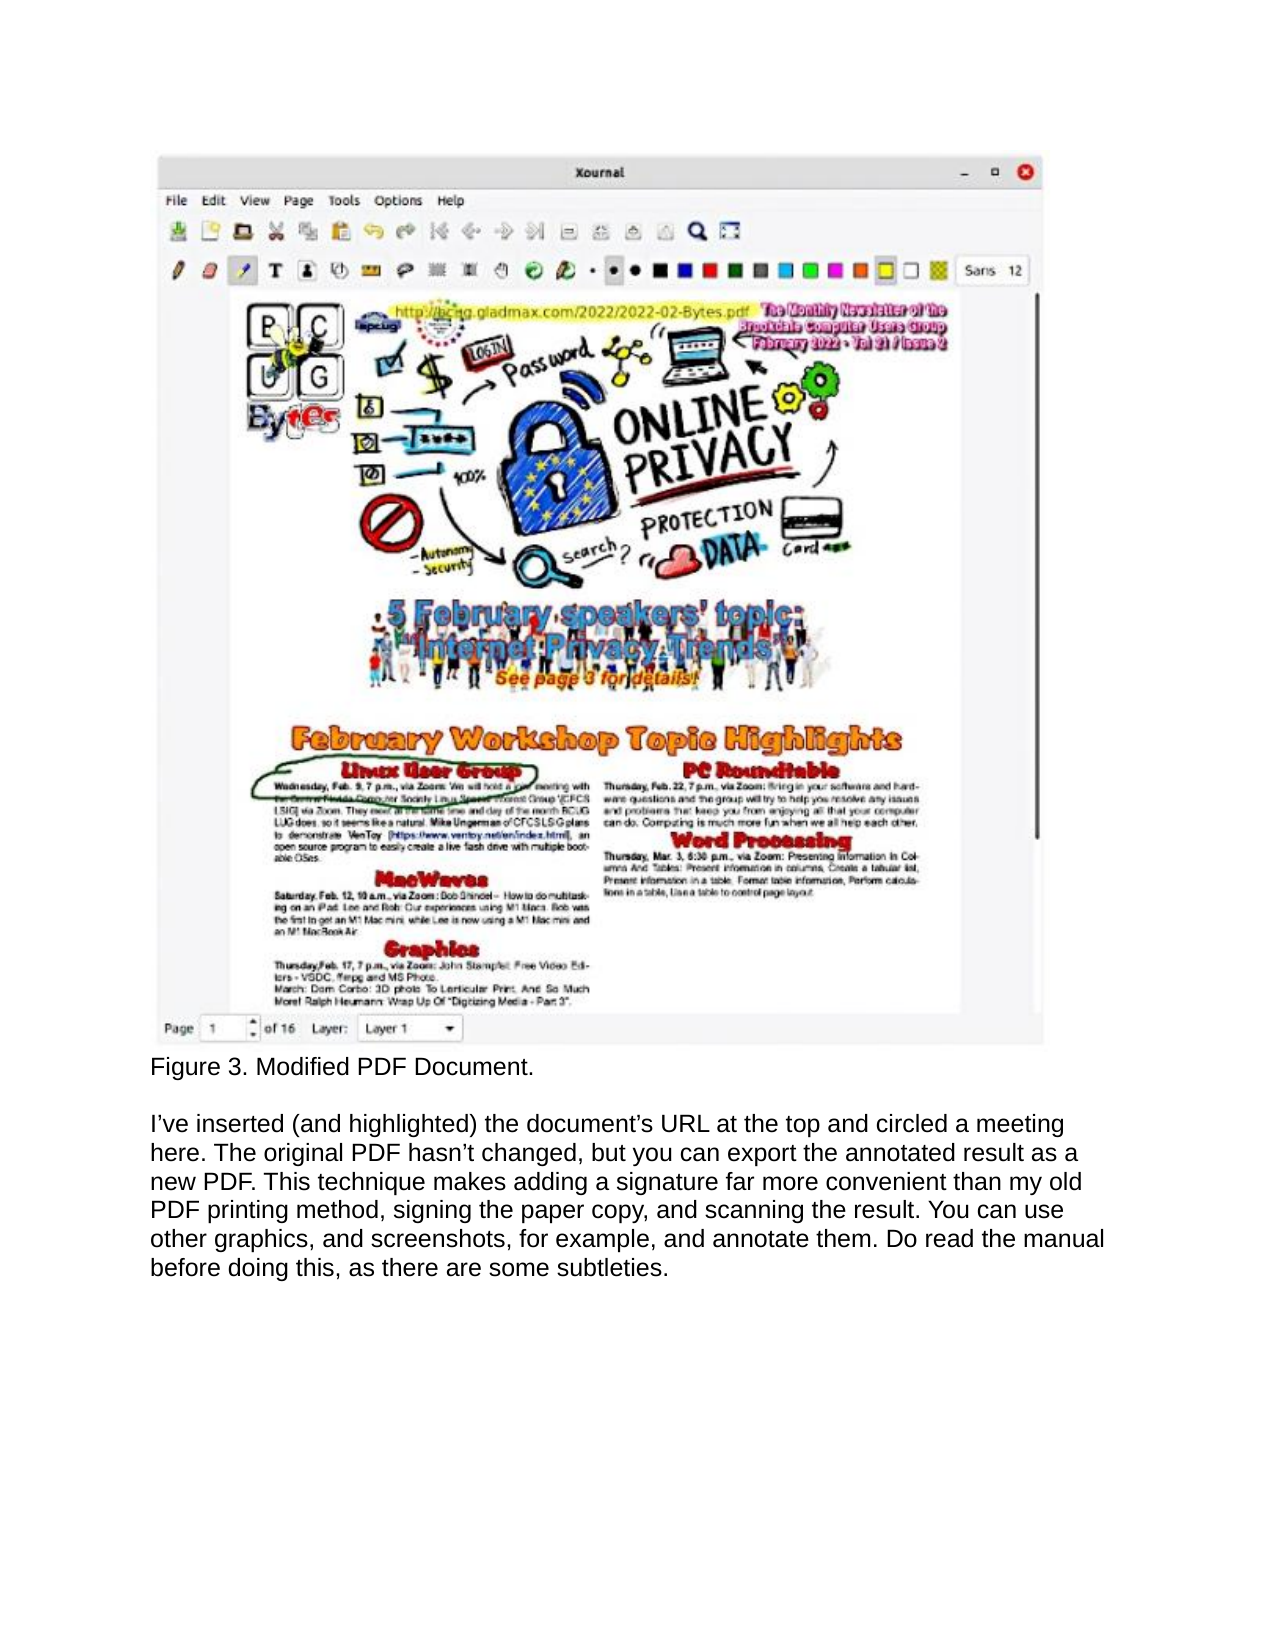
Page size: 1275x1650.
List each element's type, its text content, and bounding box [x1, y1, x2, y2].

text Figure 3. Modified PDF Document. [150, 1051, 1125, 1080]
text I’ve inserted (and highlighted) the document’s URL at the top and circled a meeting here. The original PDF hasn’t changed, but you can export the annotated result as a new PDF. This technique makes adding a signature far more convenient than my old PDF printing method, signing the paper copy, and scanning the result. You can use other graphics, and screenshots, for example, and annotate them. Do read the manual before doing this, as there are some subtleties. [150, 1109, 1125, 1281]
picture [150, 150, 1050, 1052]
